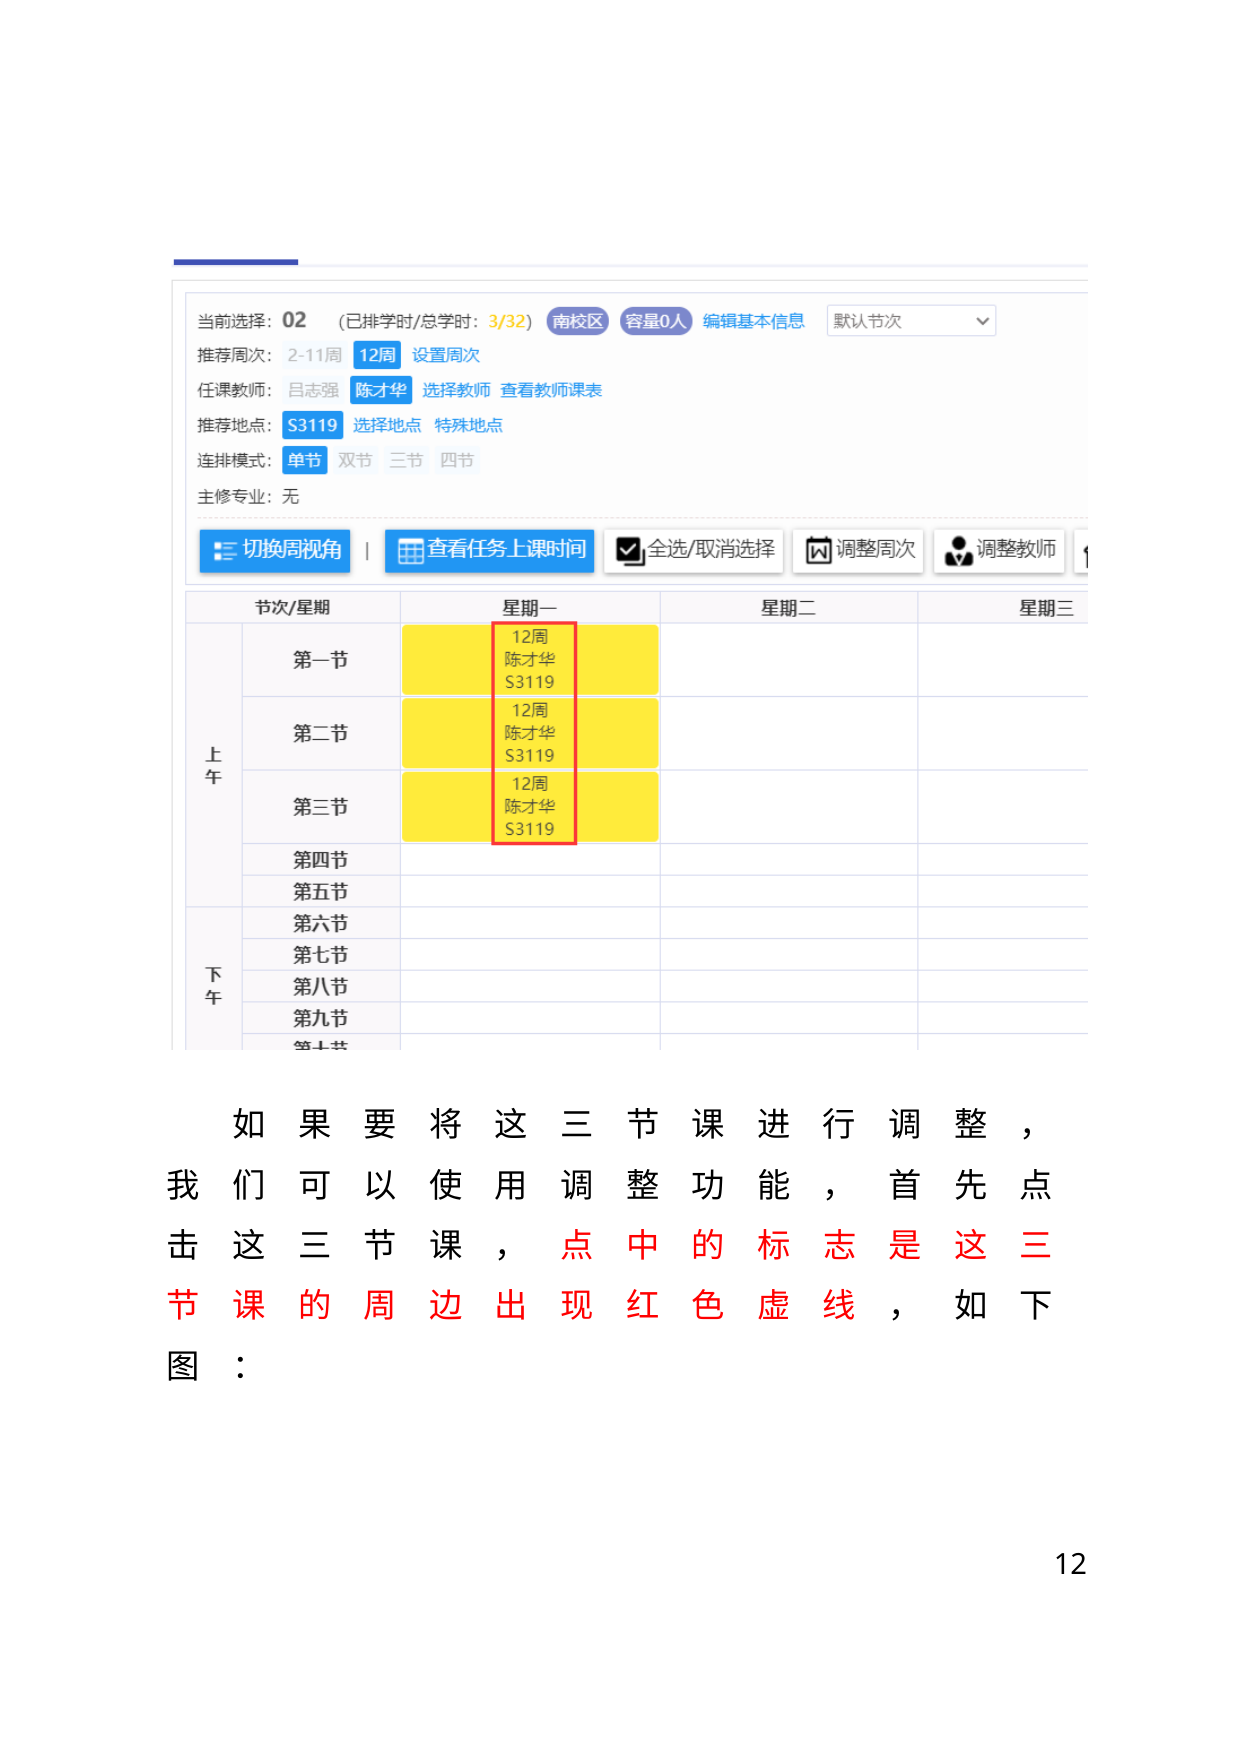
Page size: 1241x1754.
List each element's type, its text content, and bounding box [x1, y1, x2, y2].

text 如果要将这三节课进行调整，我们可以使用调整功能，首先点击这三节课，点中的标志是这三节课的周边出现红色虚线，如下图： [167, 1092, 1085, 1394]
picture [166, 247, 1088, 1050]
